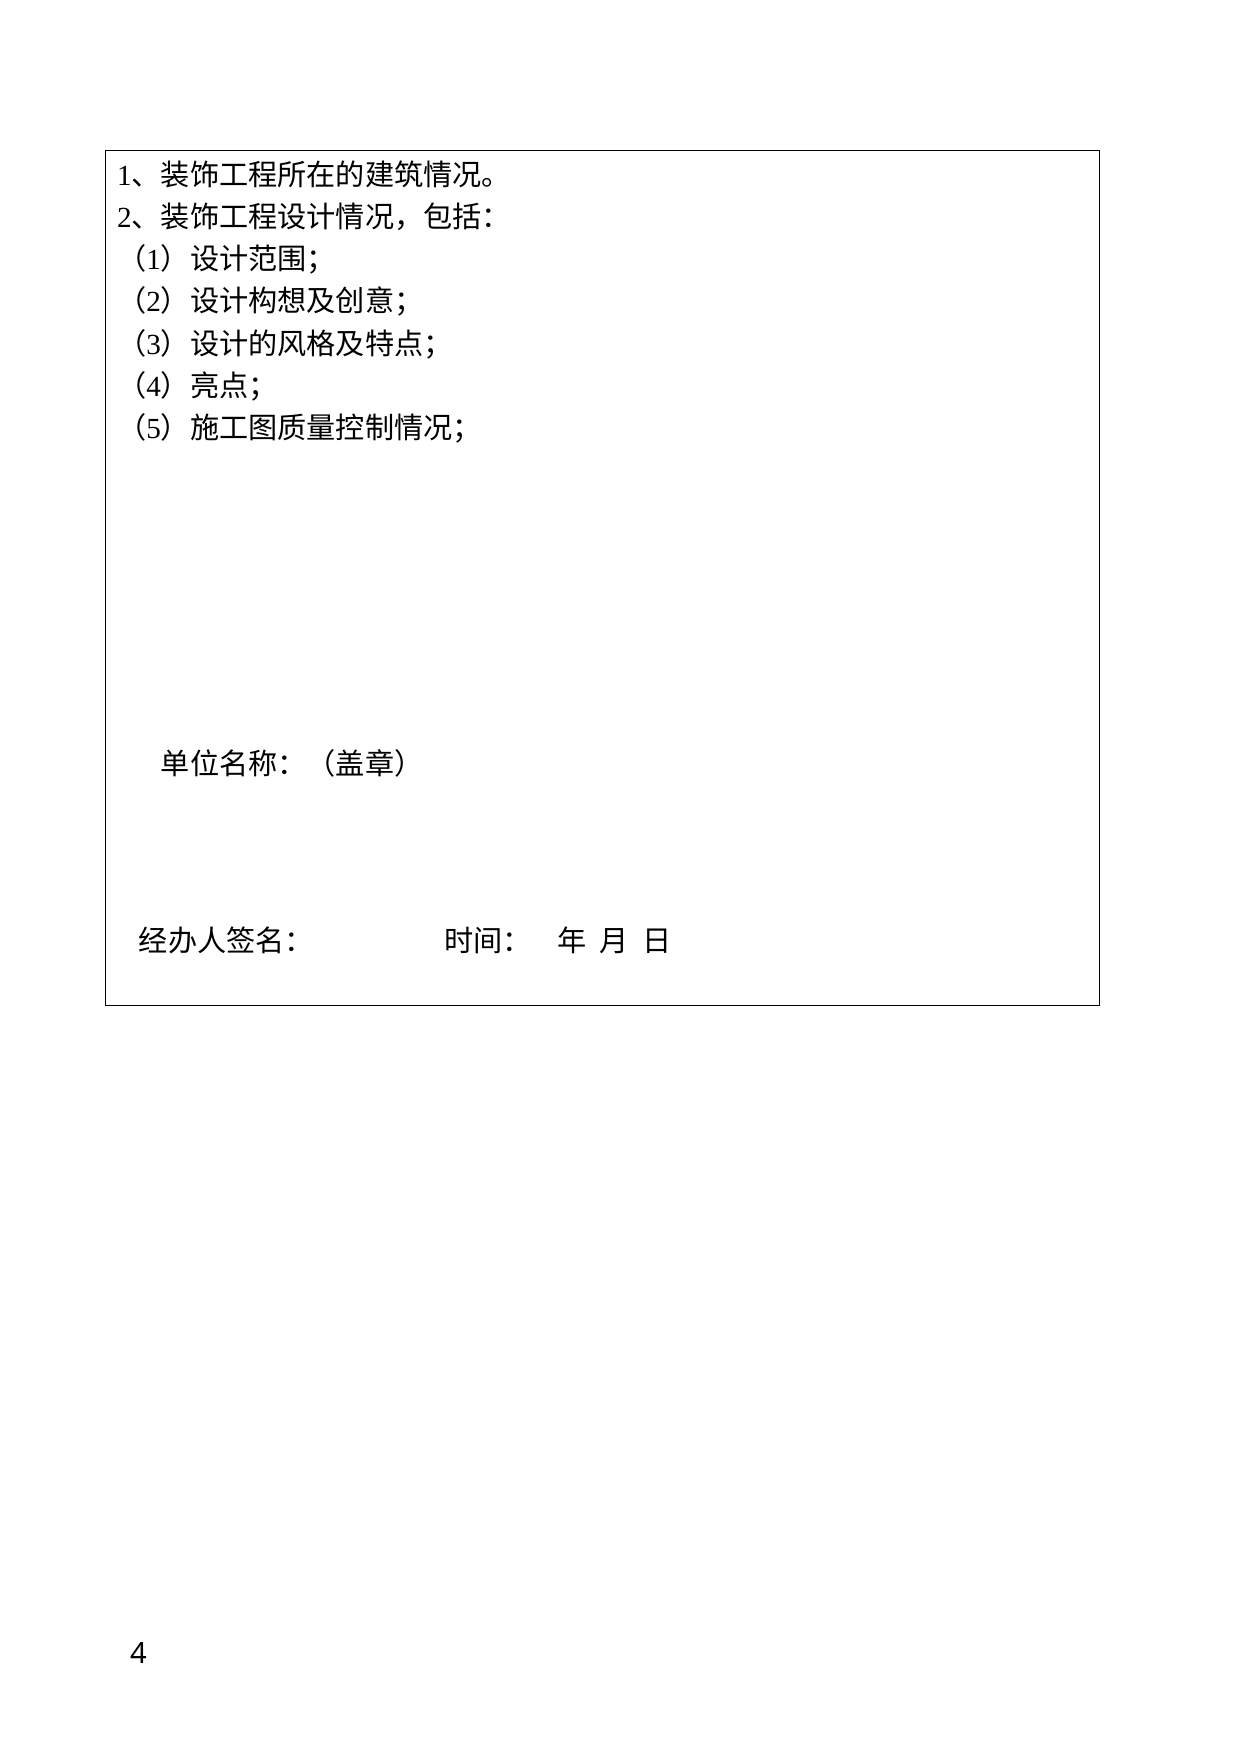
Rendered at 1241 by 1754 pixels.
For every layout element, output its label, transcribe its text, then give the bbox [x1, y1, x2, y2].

table_cell 装饰工程所在的建筑情况。 装饰工程设计情况，包括： 设计范围； 设计构想及创意； 设计的风格及特点； 亮点； 施工图质量控制情况； 单位名称：（盖章） 经办人签名： 时间： 年 月 日 [106, 151, 1099, 1005]
